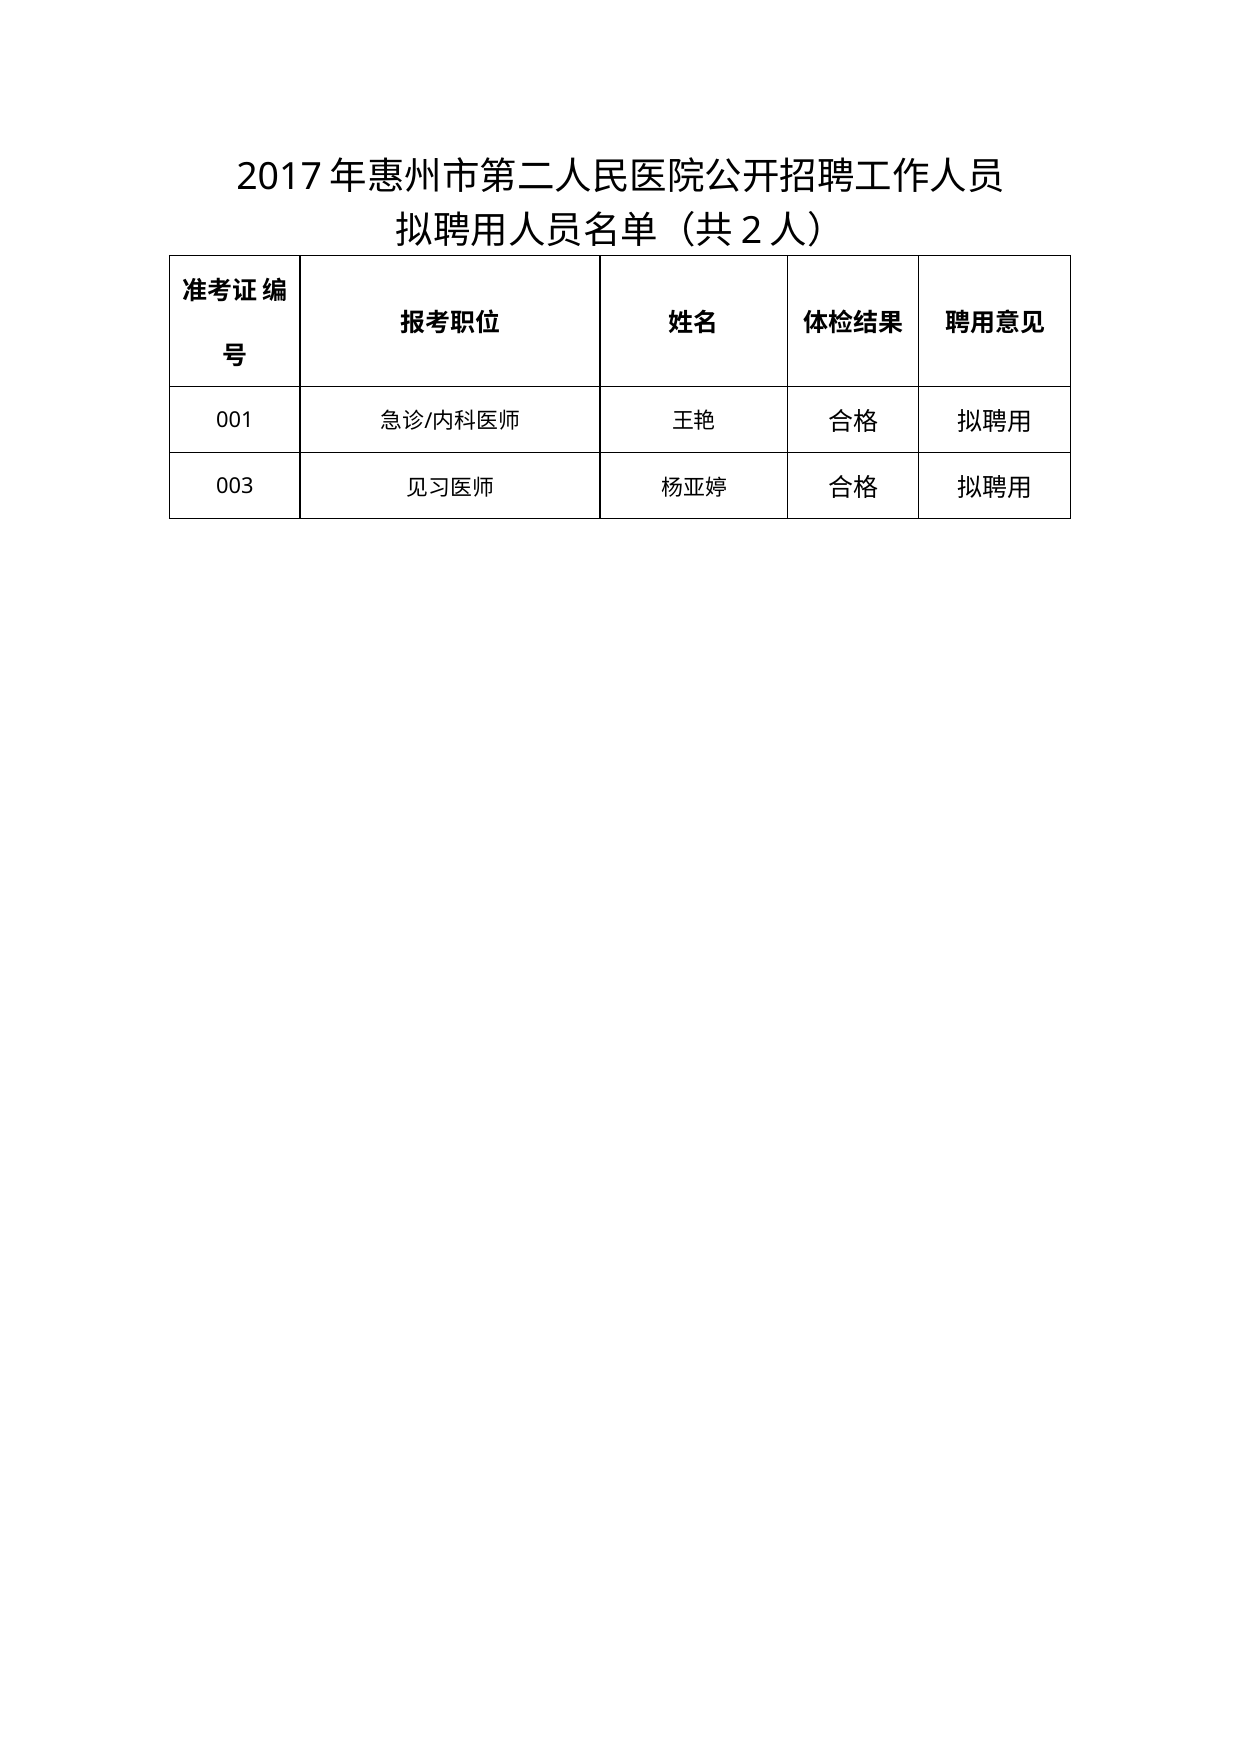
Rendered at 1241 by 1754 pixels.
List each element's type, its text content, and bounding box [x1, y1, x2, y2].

table_cell 急诊/内科医师 [301, 387, 599, 452]
table_header 准考证 编号 [170, 256, 299, 386]
table_header 聘用意见 [919, 256, 1070, 386]
text 2017年惠州市第二人民医院公开招聘工作人员 [187, 146, 1053, 200]
table_cell 合格 [788, 453, 918, 518]
table_cell 拟聘用 [919, 387, 1070, 452]
table_cell 003 [170, 453, 299, 518]
table_header 报考职位 [301, 256, 599, 386]
table_cell 001 [170, 387, 299, 452]
table_header 体检结果 [788, 256, 918, 386]
text 拟聘用人员名单（共2人） [187, 200, 1053, 255]
table_header 姓名 [601, 256, 787, 386]
table_cell 见习医师 [301, 453, 599, 518]
table_cell 合格 [788, 387, 918, 452]
table_cell 杨亚婷 [601, 453, 787, 518]
table_cell 拟聘用 [919, 453, 1070, 518]
table_cell 王艳 [601, 387, 787, 452]
